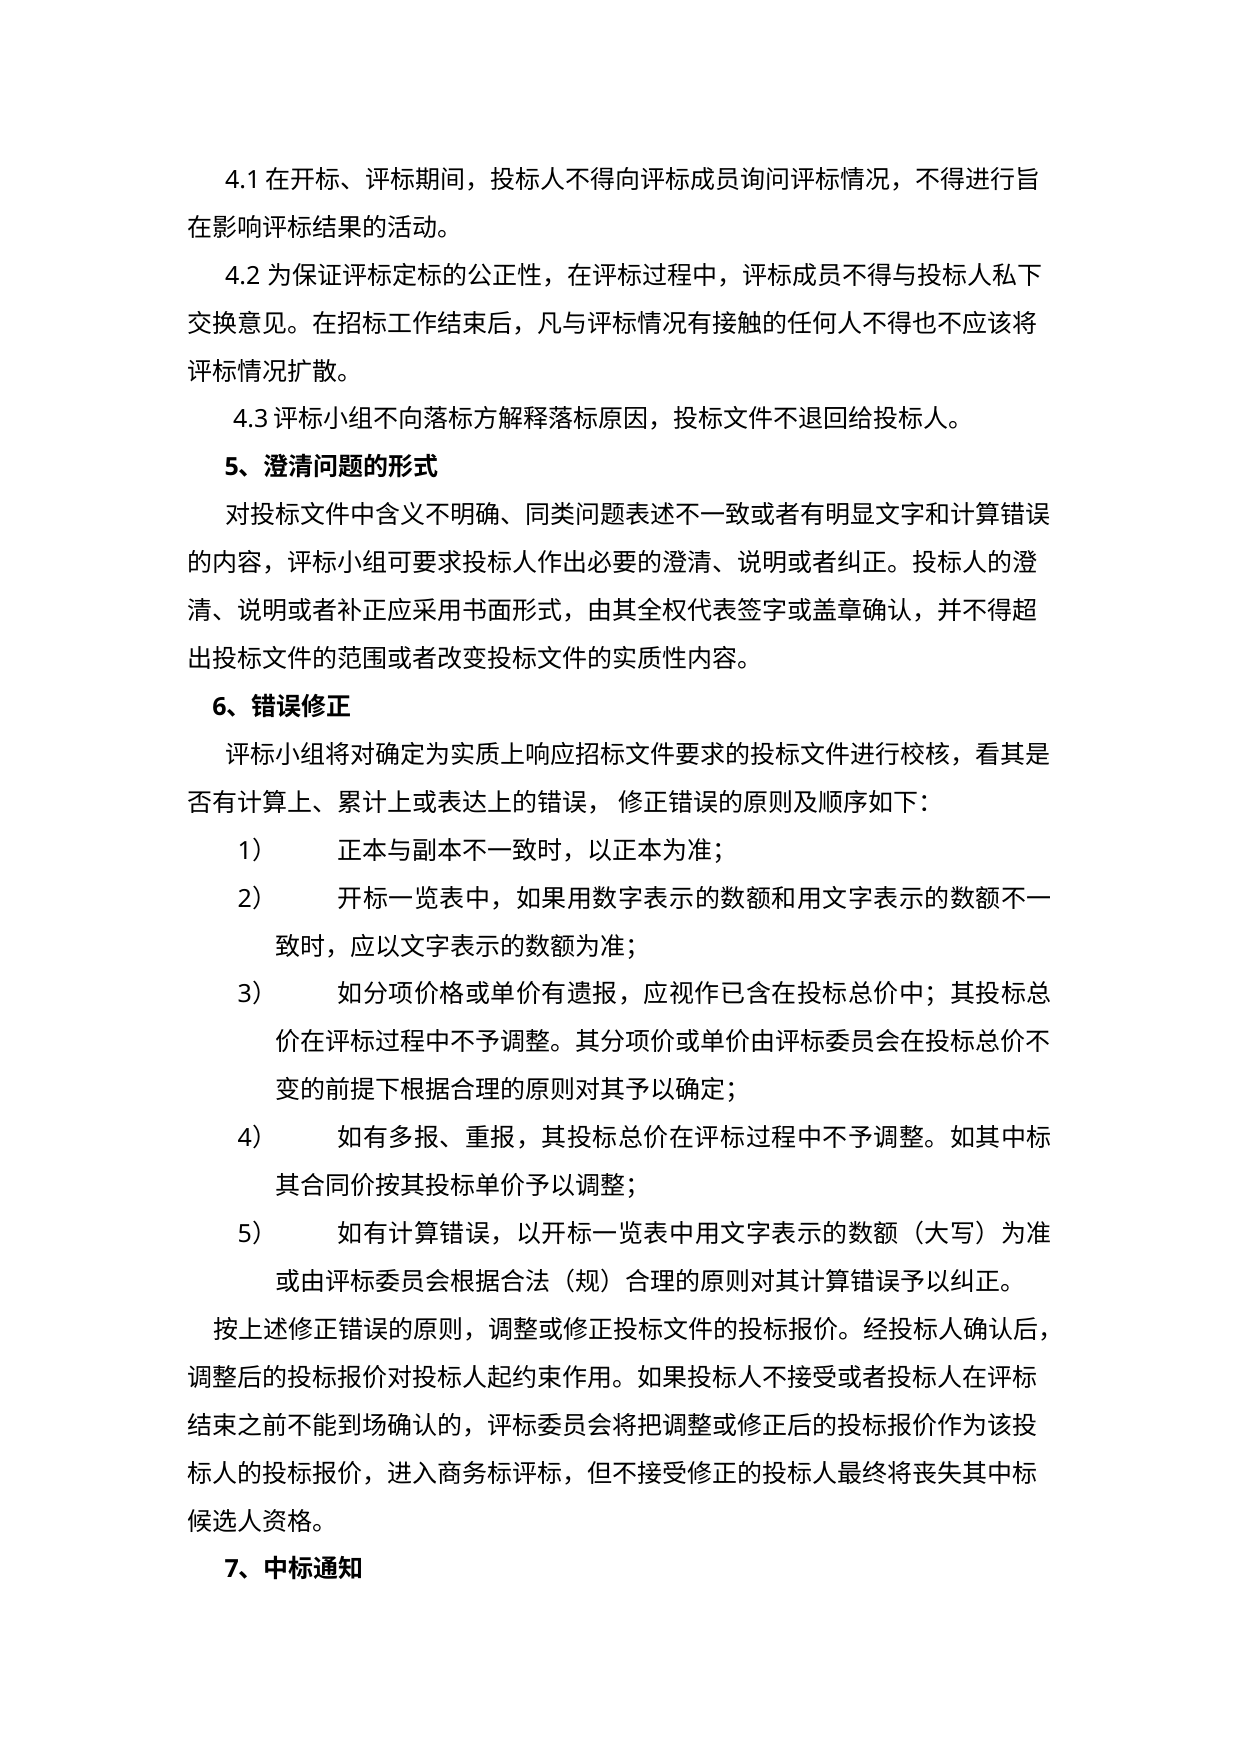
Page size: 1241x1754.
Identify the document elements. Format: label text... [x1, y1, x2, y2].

text 对投标文件中含义不明确、同类问题表述不一致或者有明显文字和计算错误的内容，评标小组可要求投标人作出必要的澄清、说明或者纠正。投标人的澄清、说明或者补正应采用书面形式，由其全权代表签字或盖章确认，并不得超出投标文件的范围或者改变投标文件的实质性内容。 [187, 485, 1053, 677]
text 5、澄清问题的形式 [187, 437, 1053, 485]
list 如有多报、重报，其投标总价在评标过程中不予调整。如其中标，其合同价按其投标单价予以调整； [237, 1108, 1053, 1204]
text 7、中标通知 [187, 1539, 1053, 1587]
text 按上述修正错误的原则，调整或修正投标文件的投标报价。经投标人确认后，调整后的投标报价对投标人起约束作用。如果投标人不接受或者投标人在评标结束之前不能到场确认的，评标委员会将把调整或修正后的投标报价作为该投标人的投标报价，进入商务标评标，但不接受修正的投标人最终将丧失其中标候选人资格。 [187, 1300, 1053, 1539]
list 如分项价格或单价有遗报，应视作已含在投标总价中；其投标总价在评标过程中不予调整。其分项价或单价由评标委员会在投标总价不变的前提下根据合理的原则对其予以确定； [237, 964, 1053, 1108]
list 开标一览表中，如果用数字表示的数额和用文字表示的数额不一致时，应以文字表示的数额为准； [237, 869, 1053, 964]
text 6、错误修正 [187, 677, 1053, 725]
text 4.3评标小组不向落标方解释落标原因，投标文件不退回给投标人。 [187, 389, 1053, 437]
list 正本与副本不一致时，以正本为准； [237, 821, 1053, 869]
text 4.2 为保证评标定标的公正性，在评标过程中，评标成员不得与投标人私下交换意见。在招标工作结束后，凡与评标情况有接触的任何人不得也不应该将评标情况扩散。 [187, 246, 1053, 389]
text 评标小组将对确定为实质上响应招标文件要求的投标文件进行校核，看其是否有计算上、累计上或表达上的错误， 修正错误的原则及顺序如下： [187, 725, 1053, 821]
list 如有计算错误，以开标一览表中用文字表示的数额（大写）为准或由评标委员会根据合法（规）合理的原则对其计算错误予以纠正。 [237, 1204, 1053, 1300]
text 4.1在开标、评标期间，投标人不得向评标成员询问评标情况，不得进行旨在影响评标结果的活动。 [187, 150, 1053, 246]
